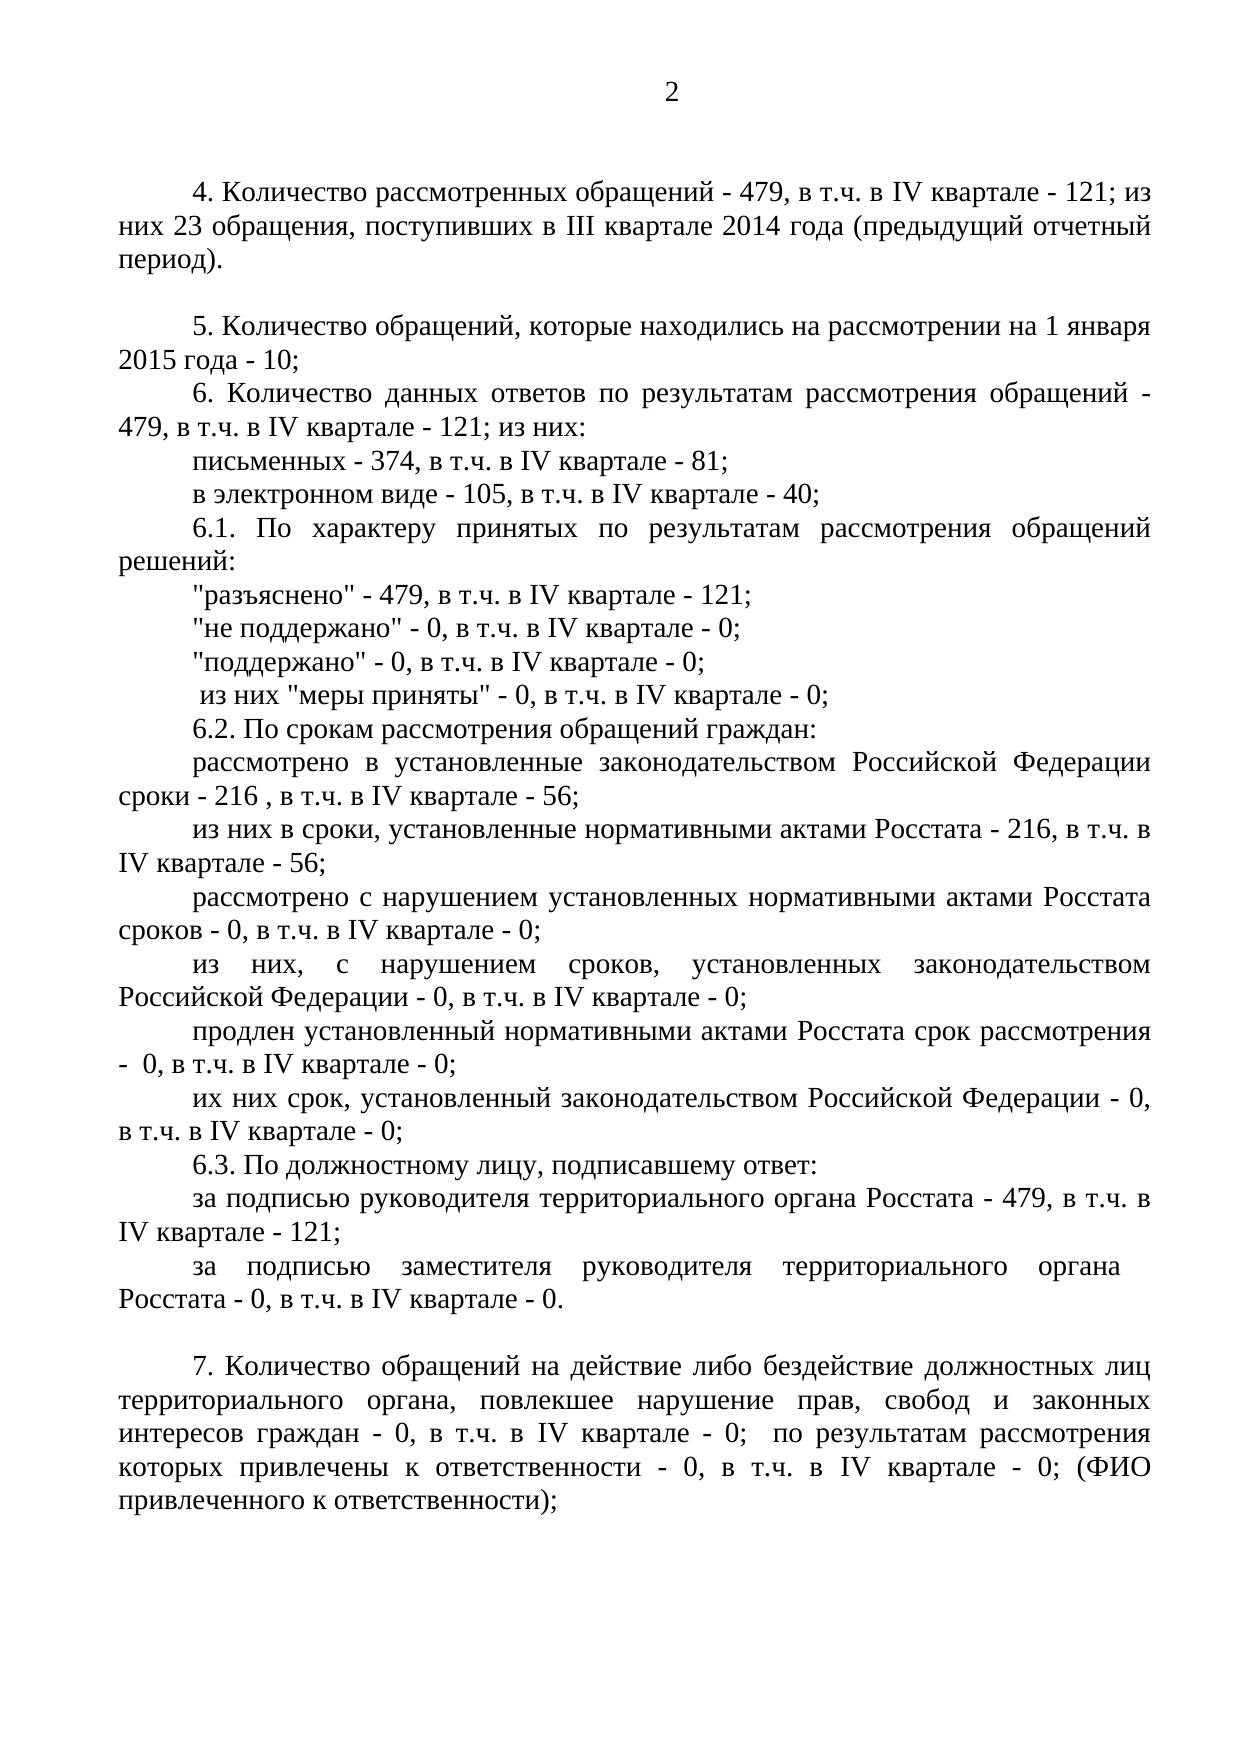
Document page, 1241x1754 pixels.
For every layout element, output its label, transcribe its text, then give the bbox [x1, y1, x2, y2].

text 5. Количество обращений, которые находились на рассмотрении на 1 января 2015 года - 10; [118, 308, 1152, 376]
text рассмотрено в установленные законодательством Российской Федерации сроки - 216 , в т.ч. в IV квартале - 56; [118, 744, 1152, 812]
text их них срок, установленный законодательством Российской Федерации - 0, в т.ч. в IV квартале - 0; [118, 1080, 1152, 1147]
text из них "меры приняты" - 0, в т.ч. в IV квартале - 0; [118, 677, 1152, 711]
text 6.3. По должностному лицу, подписавшему ответ: [118, 1147, 1152, 1181]
text из них в сроки, установленные нормативными актами Росстата - 216, в т.ч. в IV квартале - 56; [118, 812, 1152, 879]
text "разъяснено" - 479, в т.ч. в IV квартале - 121; [118, 577, 1152, 610]
text "поддержано" - 0, в т.ч. в IV квартале - 0; [118, 644, 1152, 677]
text продлен установленный нормативными актами Росстата срок рассмотрения - 0, в т.ч. в IV квартале - 0; [118, 1013, 1152, 1080]
text 6. Количество данных ответов по результатам рассмотрения обращений - 479, в т.ч. в IV квартале - 121; из них: [118, 376, 1152, 443]
text из них, с нарушением сроков, установленных законодательством Российской Федерации - 0, в т.ч. в IV квартале - 0; [118, 946, 1152, 1013]
text 6.1. По характеру принятых по результатам рассмотрения обращений решений: [118, 510, 1152, 577]
text 7. Количество обращений на действие либо бездействие должностных лиц территориального органа, повлекшее нарушение прав, свобод и законных интересов граждан - 0, в т.ч. в IV квартале - 0; по результатам рассмотрения которых привлечены к ответственности - 0, в т.ч. в IV квартале - 0; (ФИО привлеченного к ответственности); [118, 1348, 1152, 1516]
text "не поддержано" - 0, в т.ч. в IV квартале - 0; [118, 610, 1152, 644]
text 4. Количество рассмотренных обращений - 479, в т.ч. в IV квартале - 121; из них 23 обращения, поступивших в III квартале 2014 года (предыдущий отчетный период). [118, 174, 1152, 275]
text за подписью заместителя руководителя территориального органа Росстата - 0, в т.ч. в IV квартале - 0. [118, 1248, 1152, 1315]
text в электронном виде - 105, в т.ч. в IV квартале - 40; [118, 476, 1152, 510]
text за подписью руководителя территориального органа Росстата - 479, в т.ч. в IV квартале - 121; [118, 1181, 1152, 1248]
text письменных - 374, в т.ч. в IV квартале - 81; [118, 443, 1152, 476]
text рассмотрено с нарушением установленных нормативными актами Росстата сроков - 0, в т.ч. в IV квартале - 0; [118, 879, 1152, 946]
text 6.2. По срокам рассмотрения обращений граждан: [118, 711, 1152, 744]
